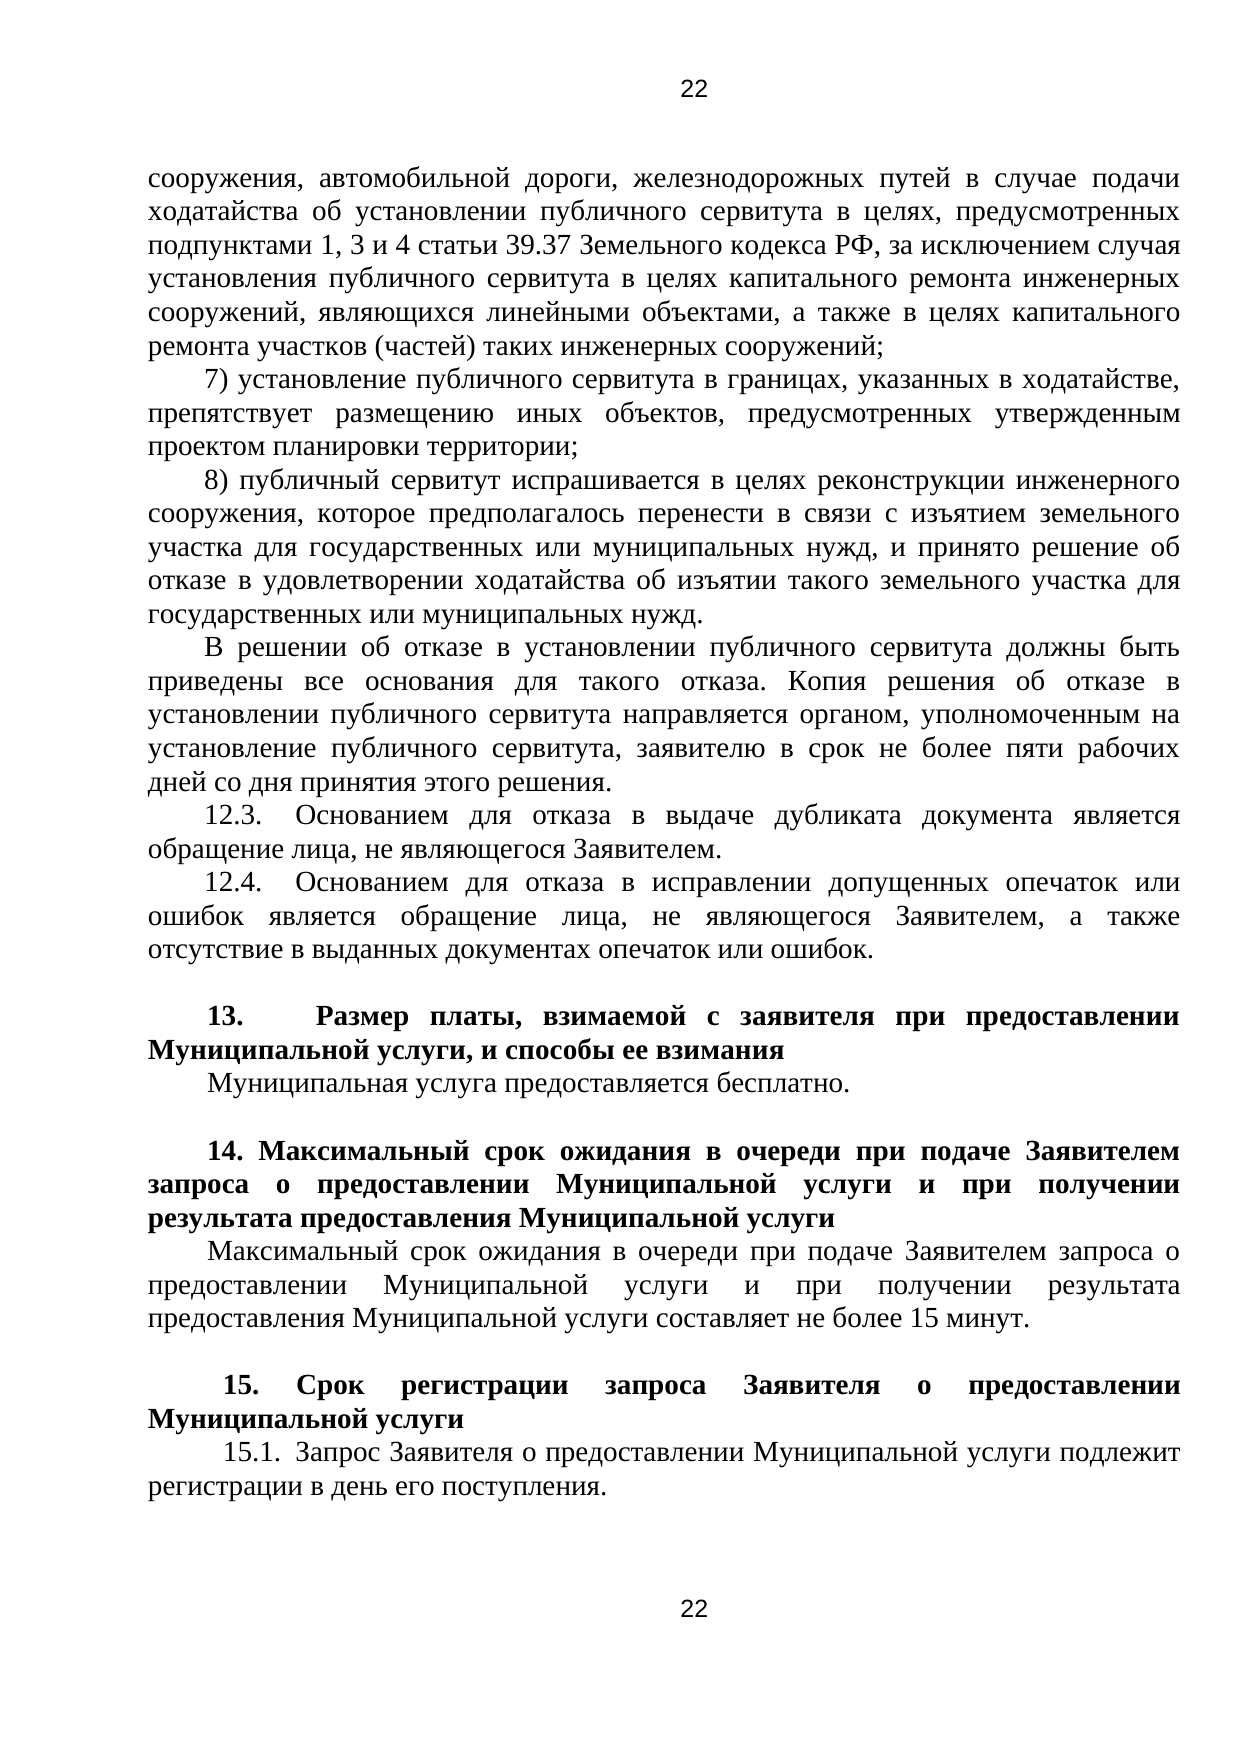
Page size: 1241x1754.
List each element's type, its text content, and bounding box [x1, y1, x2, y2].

text 8) публичный сервитут испрашивается в целях реконструкции инженерного сооружения, которое предполагалось перенести в связи с изъятием земельного участка для государственных или муниципальных нужд, и принято решение об отказе в удовлетворении ходатайства об изъятии такого земельного участка для государственных или муниципальных нужд. [148, 462, 1181, 629]
text 15.1. Запрос Заявителя о предоставлении Муниципальной услуги подлежит регистрации в день его поступления. [148, 1434, 1181, 1502]
text 15. Срок регистрации запроса Заявителя о предоставлении Муниципальной услуги [148, 1367, 1181, 1434]
list Основанием для отказа в выдаче дубликата документа является обращение лица, не являющегося Заявителем. [148, 797, 1181, 864]
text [148, 160, 1181, 361]
text В решении об отказе в установлении публичного сервитута должны быть приведены все основания для такого отказа. Копия решения об отказе в установлении публичного сервитута направляется органом, уполномоченным на установление публичного сервитута, заявителю в срок не более пяти рабочих дней со дня принятия этого решения. [148, 629, 1181, 797]
text Муниципальная услуга предоставляется бесплатно. [148, 1066, 1181, 1099]
list Основанием для отказа в исправлении допущенных опечаток или ошибок является обращение лица, не являющегося Заявителем, а также отсутствие в выданных документах опечаток или ошибок. [148, 864, 1181, 965]
text 14. Максимальный срок ожидания в очереди при подаче Заявителем запроса о предоставлении Муниципальной услуги и при получении результата предоставления Муниципальной услуги [148, 1133, 1181, 1233]
list Размер платы, взимаемой с заявителя при предоставлении Муниципальной услуги, и способы ее взимания [148, 998, 1181, 1066]
text Максимальный срок ожидания в очереди при подаче Заявителем запроса о предоставлении Муниципальной услуги и при получении результата предоставления Муниципальной услуги составляет не более 15 минут. [148, 1233, 1181, 1334]
text 7) установление публичного сервитута в границах, указанных в ходатайстве, препятствует размещению иных объектов, предусмотренных утвержденным проектом планировки территории; [148, 361, 1181, 462]
